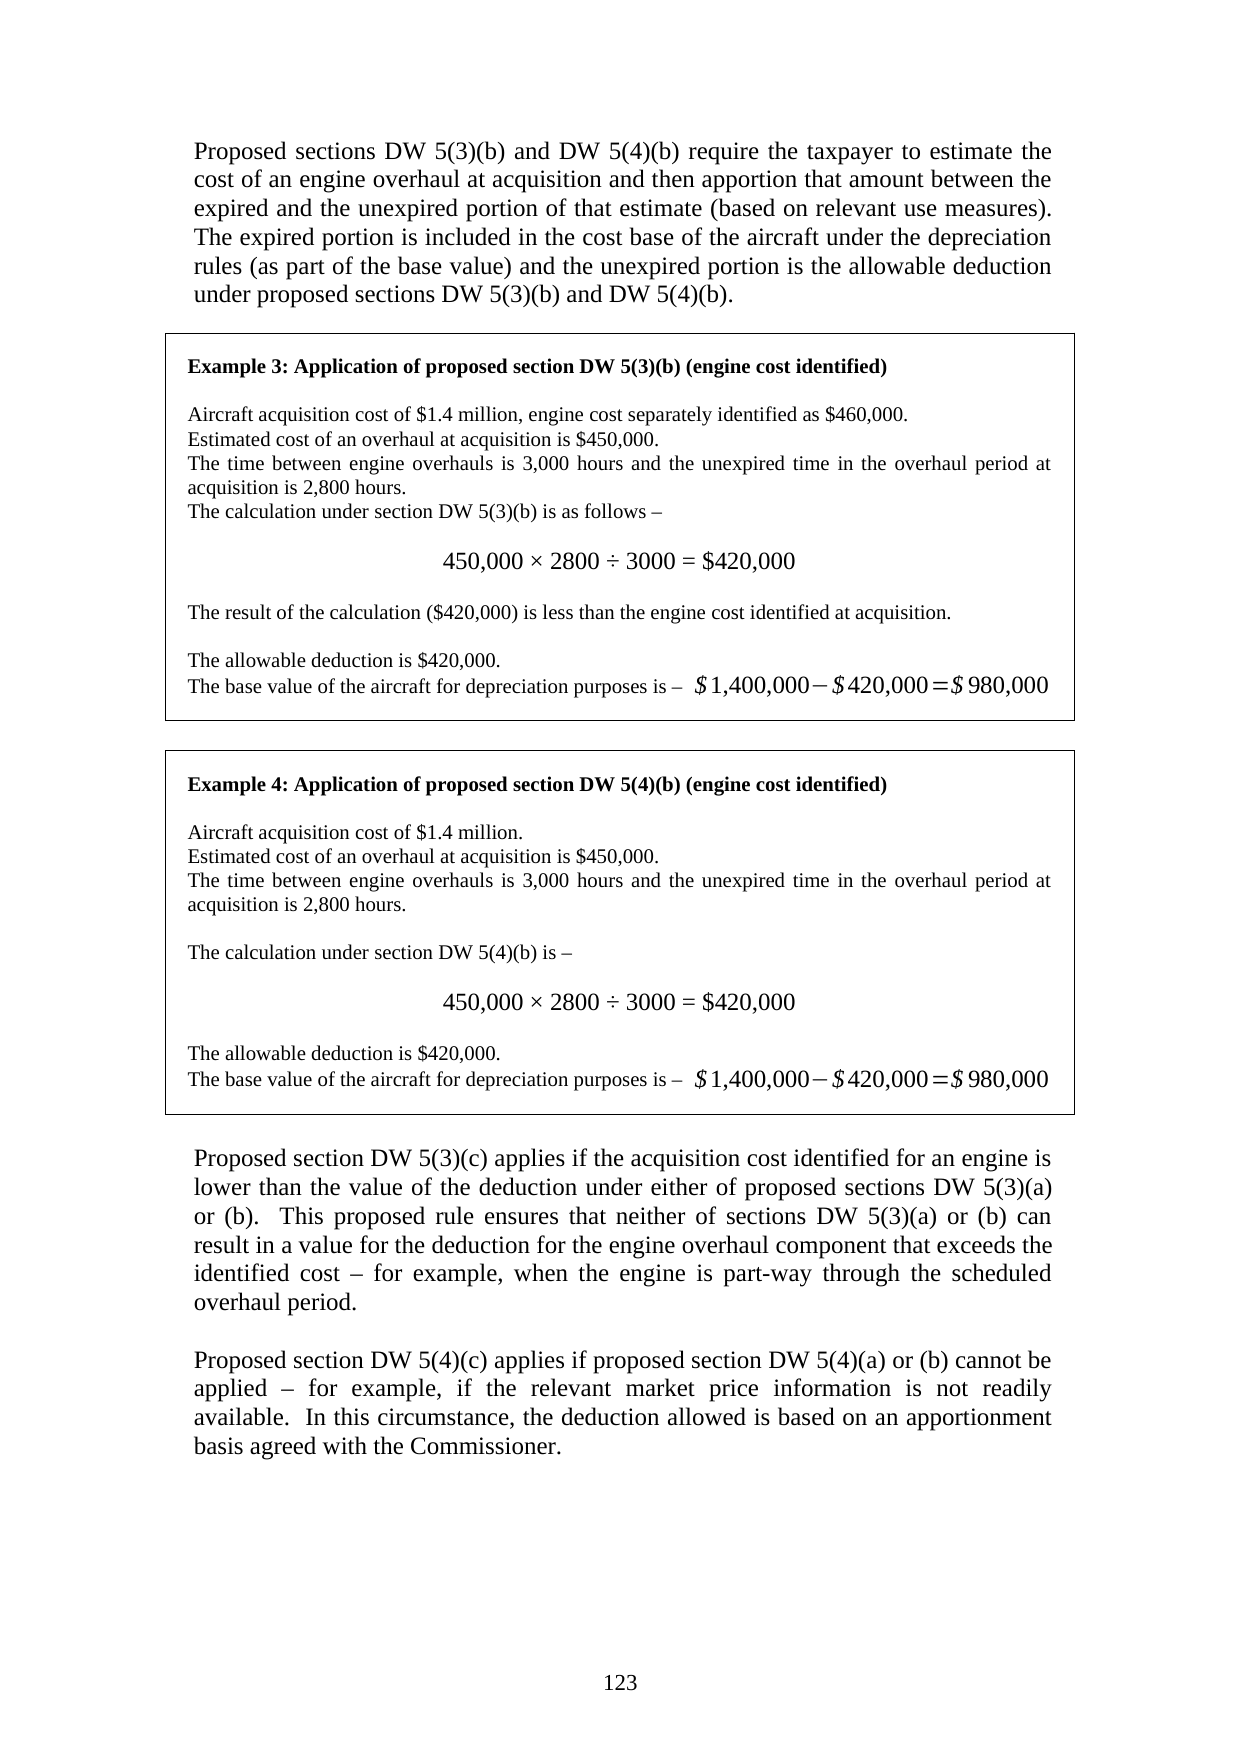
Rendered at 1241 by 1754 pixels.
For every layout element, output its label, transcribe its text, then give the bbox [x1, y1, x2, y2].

text The calculation under section DW 5(4)(b) is – [187, 940, 1053, 964]
text Aircraft acquisition cost of $1.4 million. [187, 820, 1053, 844]
text The calculation under section DW 5(3)(b) is as follows – [187, 499, 1053, 523]
text Estimated cost of an overhaul at acquisition is $450,000. [187, 844, 1053, 868]
text Proposed section DW 5(4)(c) applies if proposed section DW 5(4)(a) or (b) cannot be applied – for example, if the relevant market price information is not readily available. In this circumstance, the deduction allowed is based on an apportionment basis agreed with the Commissioner. [193, 1345, 1053, 1460]
text Example 4: Application of proposed section DW 5(4)(b) (engine cost identified) [166, 751, 1074, 796]
text Aircraft acquisition cost of $1.4 million, engine cost separately identified as $460,000. [187, 402, 1053, 426]
text The base value of the aircraft for depreciation purposes is – [166, 650, 1074, 720]
text The time between engine overhauls is 3,000 hours and the unexpired time in the overhaul period at acquisition is 2,800 hours. [187, 868, 1053, 916]
text The result of the calculation ($420,000) is less than the engine cost identified at acquisition. [187, 599, 1053, 624]
text Proposed section DW 5(3)(c) applies if the acquisition cost identified for an engine is lower than the value of the deduction under either of proposed sections DW 5(3)(a) or (b). This proposed rule ensures that neither of sections DW 5(3)(a) or (b) can result in a value for the deduction for the engine overhaul component that exceeds the identified cost – for example, when the engine is part-way through the scheduled overhaul period. [193, 1143, 1053, 1316]
text The base value of the aircraft for depreciation purposes is – [166, 1043, 1074, 1114]
text Estimated cost of an overhaul at acquisition is $450,000. [187, 426, 1053, 451]
text Proposed sections DW 5(3)(b) and DW 5(4)(b) require the taxpayer to estimate the cost of an engine overhaul at acquisition and then apportion that amount between the expired and the unexpired portion of that estimate (based on relevant use measures). The expired portion is included in the cost base of the aircraft under the depreciation rules (as part of the base value) and the unexpired portion is the allowable deduction under proposed sections DW 5(3)(b) and DW 5(4)(b). [193, 136, 1053, 308]
text Example 3: Application of proposed section DW 5(3)(b) (engine cost identified) [166, 334, 1074, 378]
text The time between engine overhauls is 3,000 hours and the unexpired time in the overhaul period at acquisition is 2,800 hours. [187, 451, 1053, 499]
